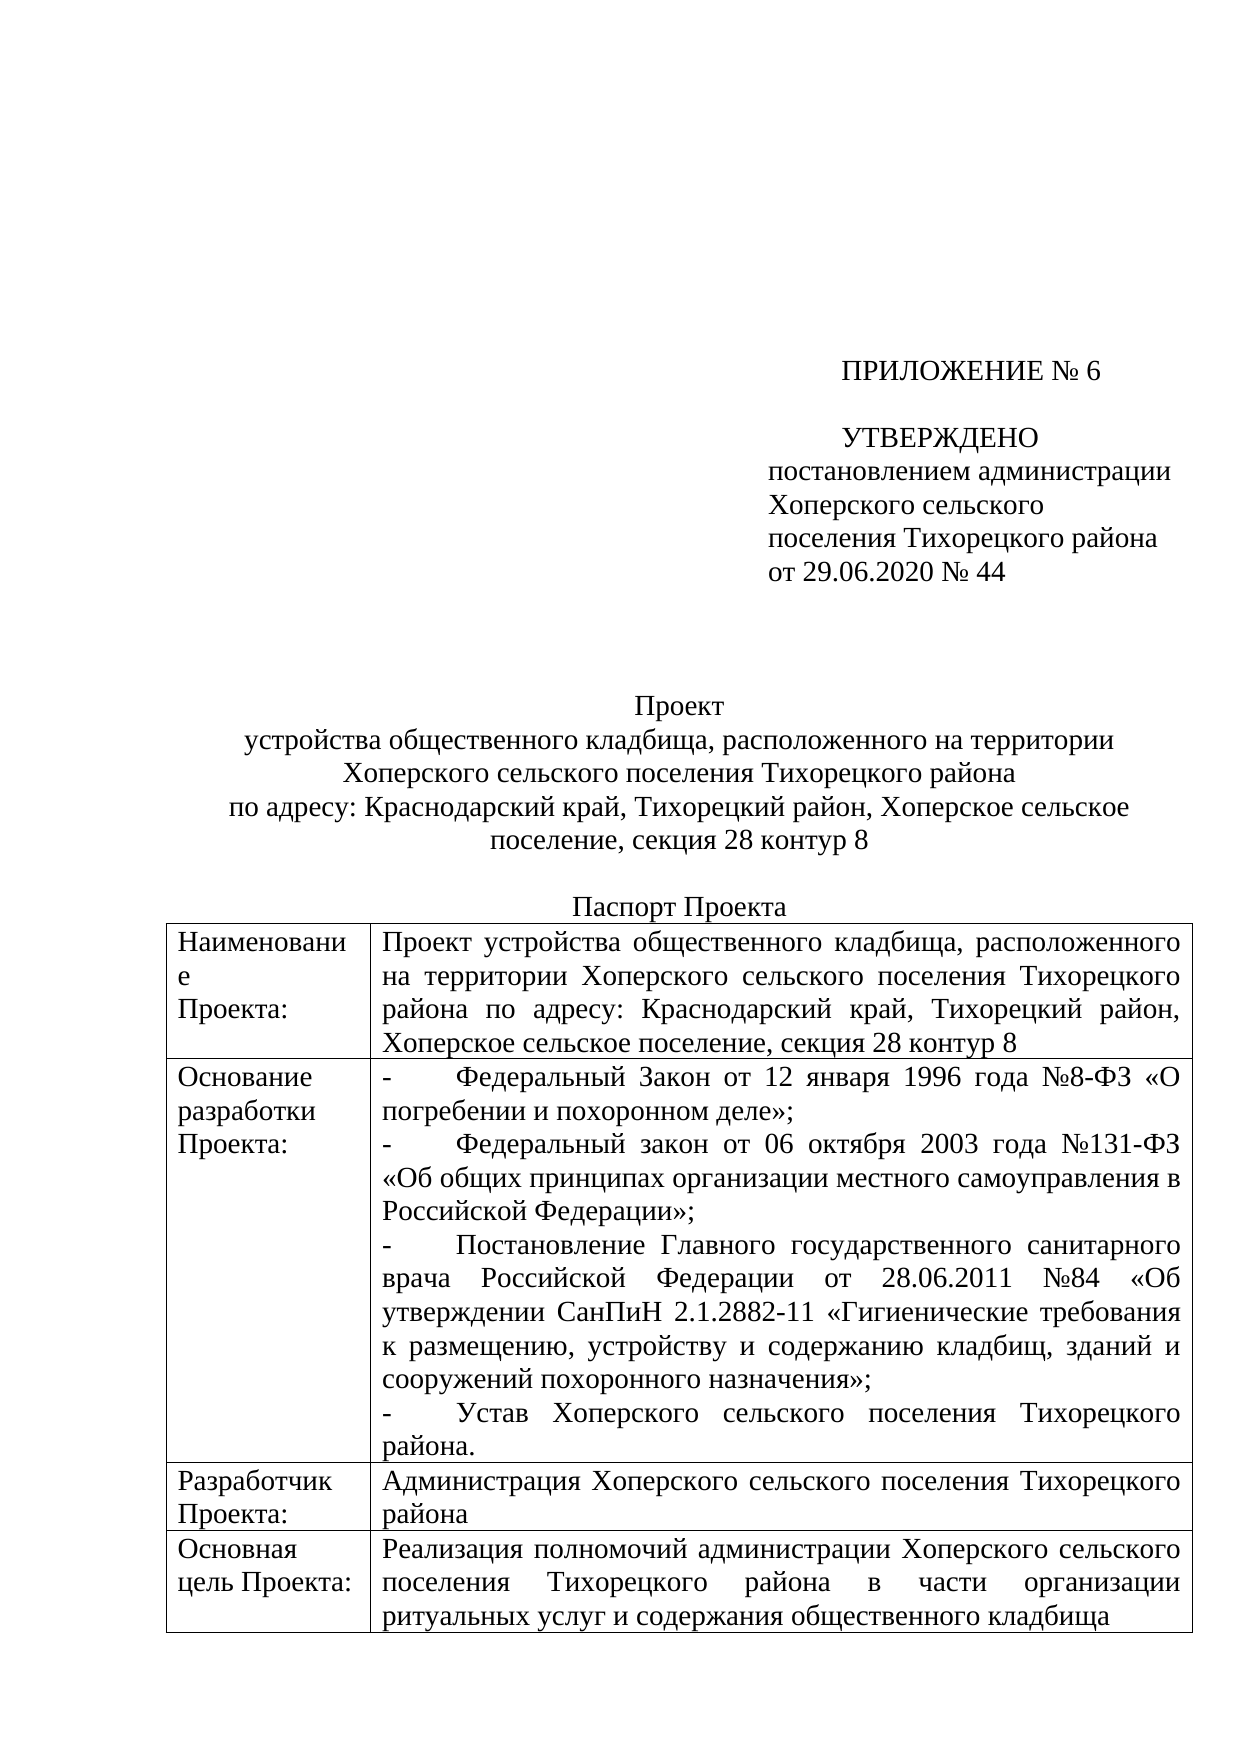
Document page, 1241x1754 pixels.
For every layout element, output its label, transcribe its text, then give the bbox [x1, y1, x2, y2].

text по адресу: Краснодарский край, Тихорецкий район, Хоперское сельское поселение, секция 28 контур 8 [177, 789, 1181, 856]
text постановлением администрации [177, 453, 1181, 487]
table_cell Реализация полномочий администрации Хоперского сельского поселения Тихорецкого района в части организации ритуальных услуг и содержания общественного кладбища [371, 1531, 1192, 1632]
table_cell Основание разработки Проекта: [167, 1059, 370, 1462]
text Хоперского сельского поселения Тихорецкого района [177, 755, 1181, 789]
text УТВЕРЖДЕНО [250, 420, 1181, 453]
text от 29.06.2020 № 44 [177, 554, 1181, 588]
text поселения Тихорецкого района [177, 521, 1181, 554]
text Паспорт Проекта [177, 889, 1181, 923]
text Проект [177, 688, 1181, 722]
table_header Проект устройства общественного кладбища, расположенного на территории Хоперского сельского поселения Тихорецкого района по адресу: Краснодарский край, Тихорецкий район, Хоперское сельское поселение, секция 28 контур 8 [371, 924, 1192, 1058]
table_cell - Федеральный Закон от 12 января 1996 года №8-ФЗ «О погребении и похоронном деле»; - Федеральный закон от 06 октября 2003 года №131-ФЗ «Об общих принципах организации местного самоуправления в Российской Федерации»; - Постановление Главного государственного санитарного врача Российской Федерации от 28.06.2011 №84 «Об утверждении СанПиН 2.1.2882-11 «Гигиенические требования к размещению, устройству и содержанию кладбищ, зданий и сооружений похоронного назначения»; - Устав Хоперского сельского поселения Тихорецкого района. [371, 1059, 1192, 1462]
text Хоперского сельского [177, 487, 1181, 521]
text ПРИЛОЖЕНИЕ № 6 [250, 353, 1181, 386]
table_cell Администрация Хоперского сельского поселения Тихорецкого района [371, 1463, 1192, 1530]
table_cell Разработчик Проекта: [167, 1463, 370, 1530]
text устройства общественного кладбища, расположенного на территории [177, 722, 1181, 755]
table_cell Основная цель Проекта: [167, 1531, 370, 1632]
table_header Наименование Проекта: [167, 924, 370, 1058]
